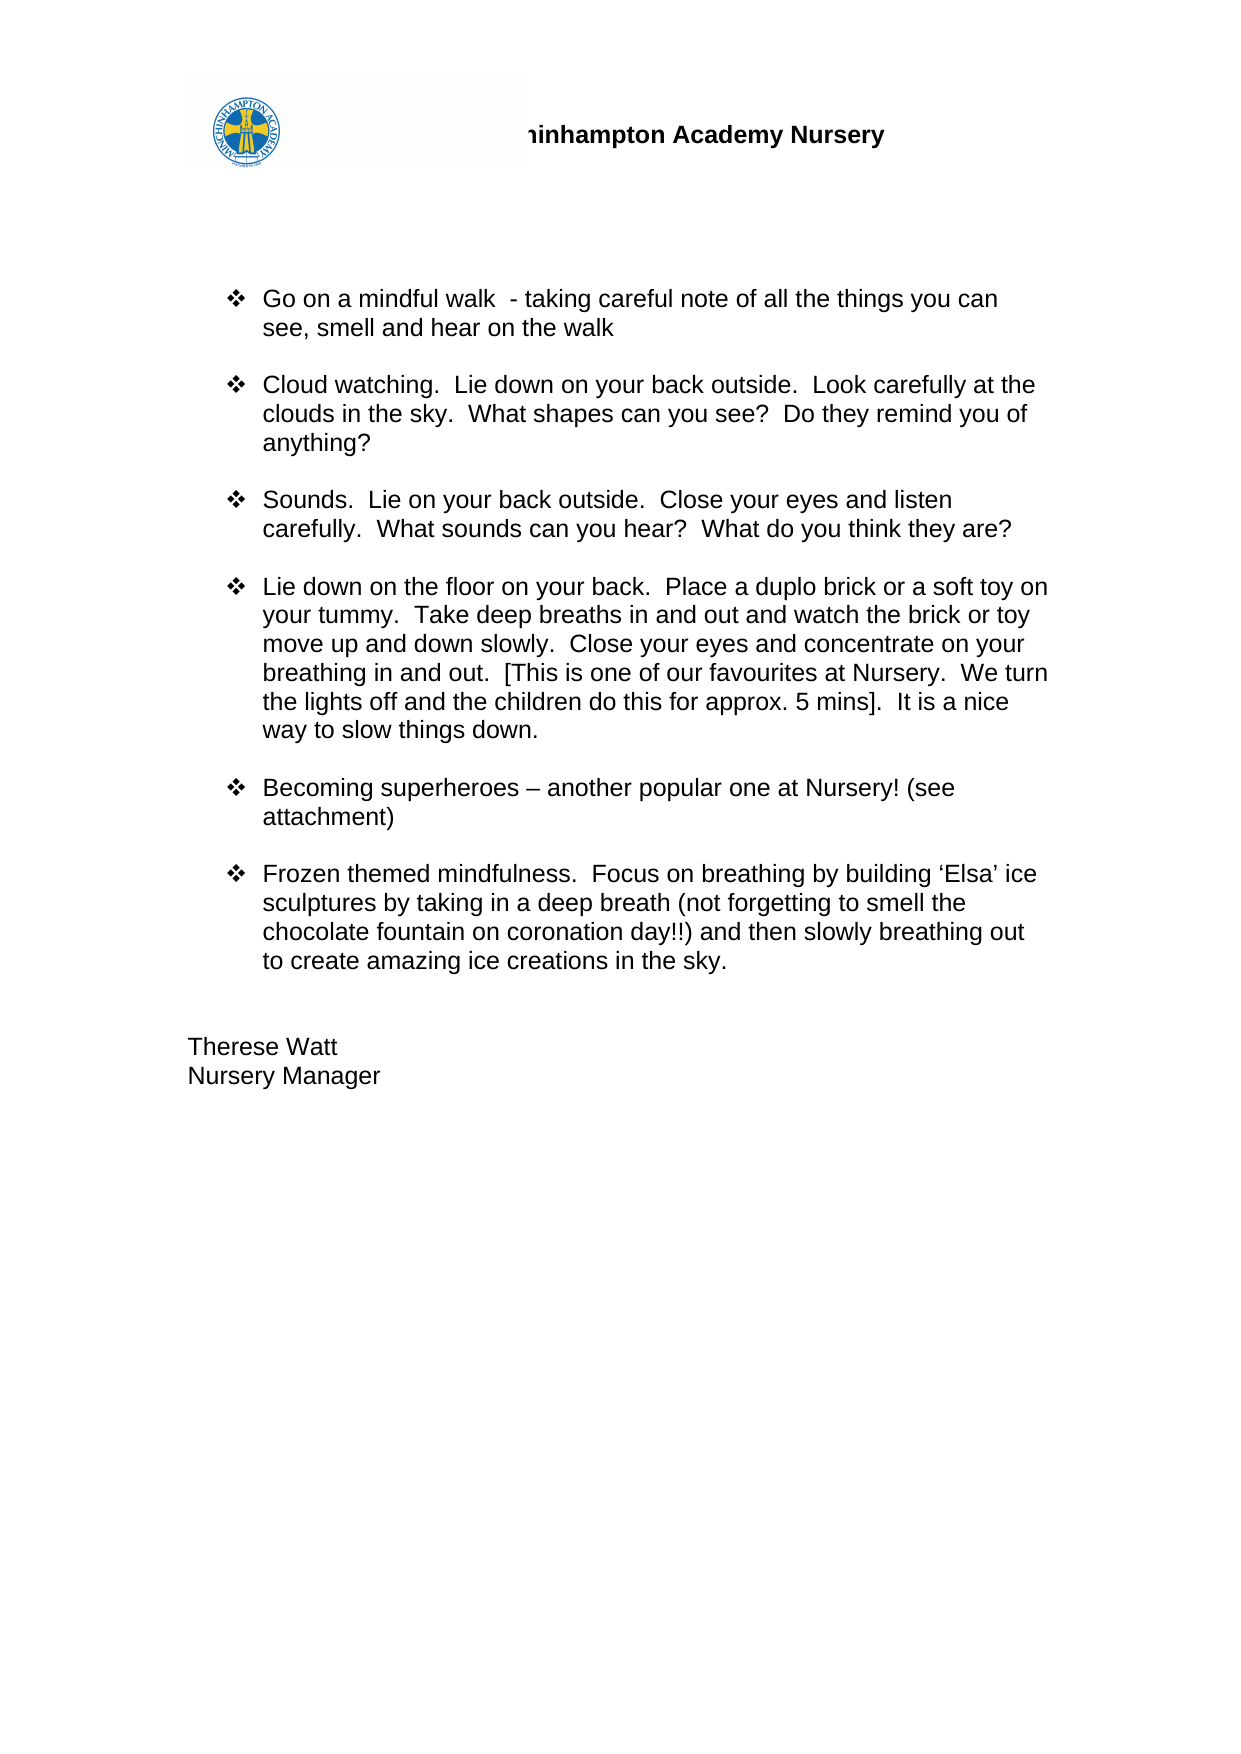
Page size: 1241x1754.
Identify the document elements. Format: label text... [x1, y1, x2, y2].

text Nursery Manager [187, 1061, 1053, 1089]
list Lie down on the floor on your back. Place a duplo brick or a soft toy on your tummy. Take deep breaths in and out and watch the brick or toy move up and down slowly. Close your eyes and concentrate on your breathing in and out. [This is one of our favourites at Nursery. We turn the lights off and the children do this for approx. 5 mins]. It is a nice way to slow things down. [225, 572, 1053, 744]
list Cloud watching. Lie down on your back outside. Look carefully at the clouds in the sky. What shapes can you see? Do they remind you of anything? [225, 370, 1053, 457]
list Go on a mindful walk - taking careful note of all the things you can see, smell and hear on the walk [225, 284, 1053, 341]
list Becoming superheroes – another popular one at Nursery! (see attachment) [225, 773, 1053, 831]
picture [187, 73, 529, 169]
list Frozen themed mindfulness. Focus on breathing by building ‘Elsa’ ice sculptures by taking in a deep breath (not forgetting to smell the chocolate fountain on coronation day!!) and then slowly breathing out to create amazing ice creations in the sky. [225, 859, 1053, 974]
list Sounds. Lie on your back outside. Close your eyes and listen carefully. What sounds can you hear? What do you think they are? [225, 485, 1053, 543]
text Therese Watt [187, 1032, 1053, 1061]
